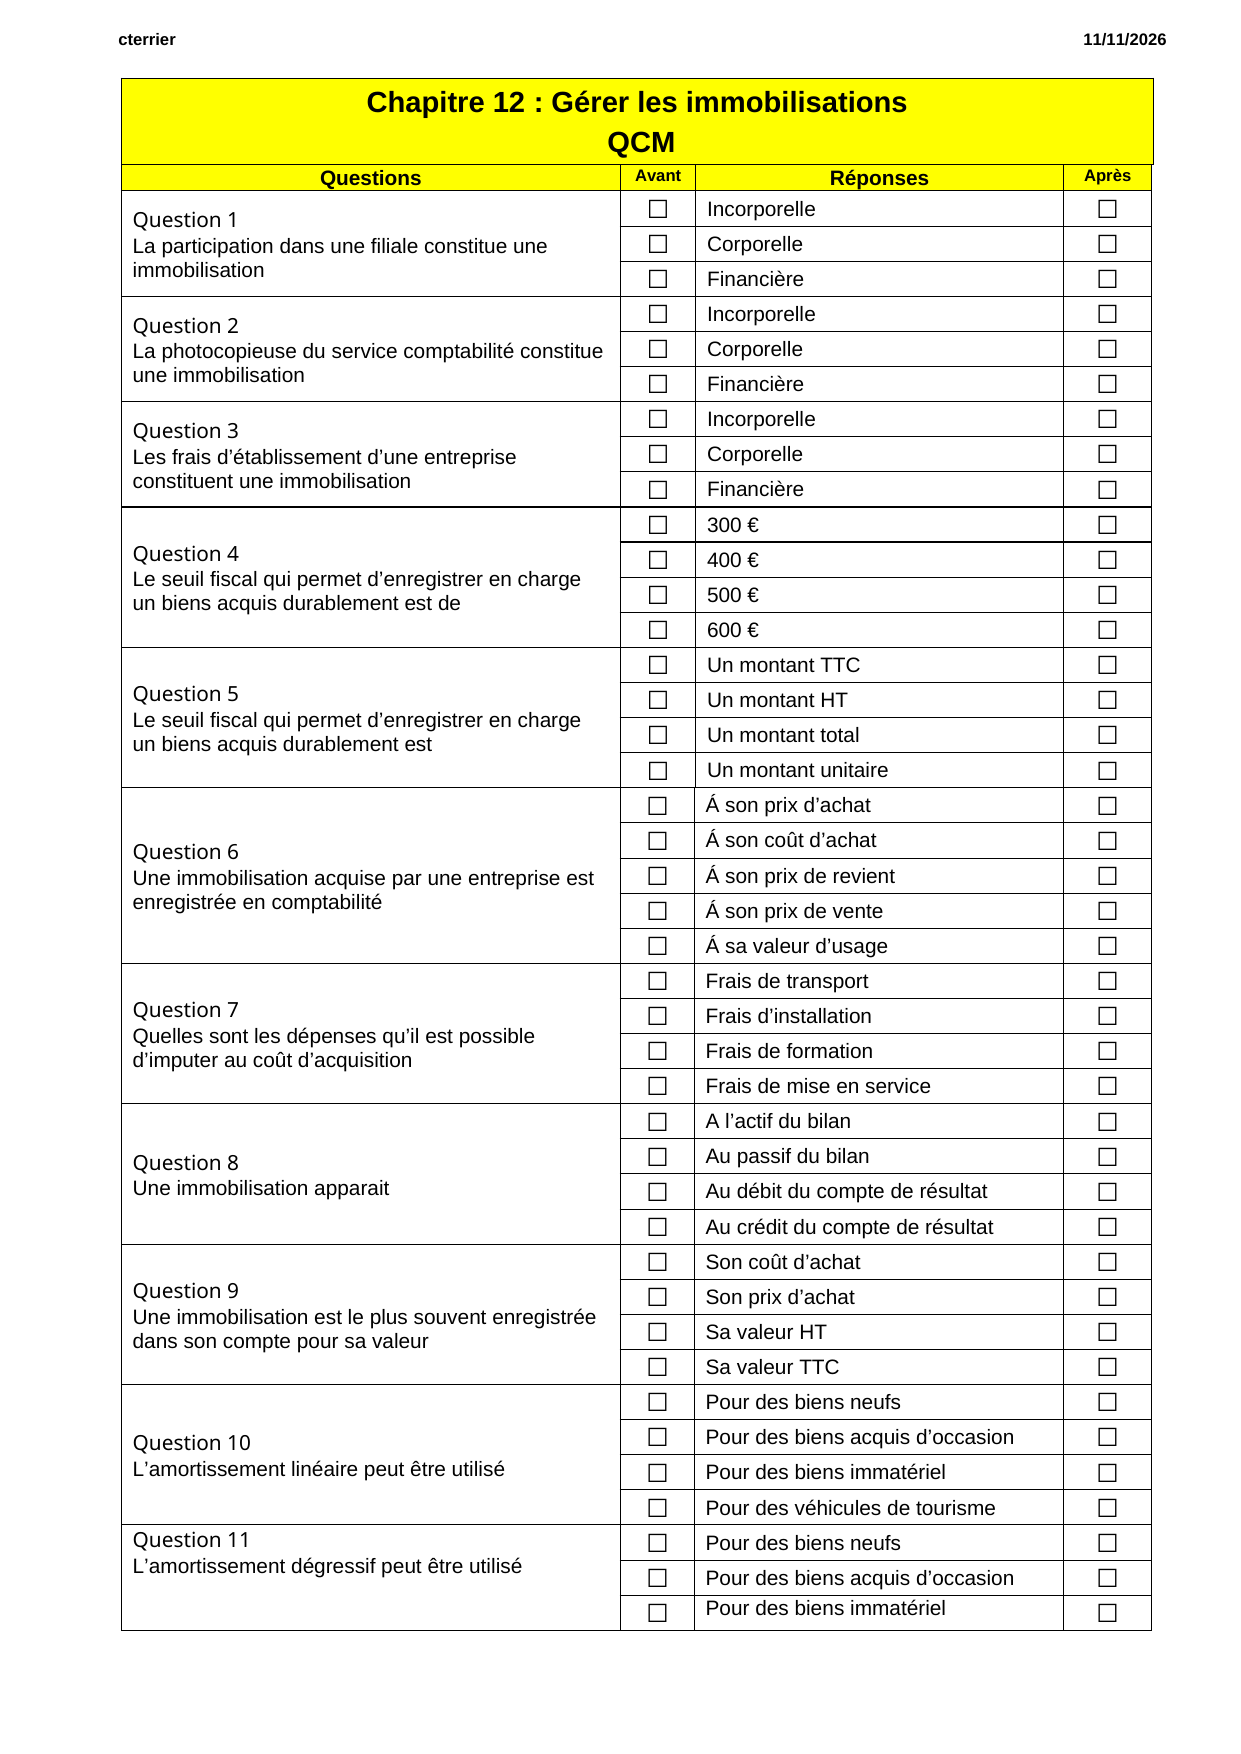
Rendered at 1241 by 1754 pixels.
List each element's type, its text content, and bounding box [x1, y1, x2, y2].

table_header Chapitre 12 : Gérer les immobilisations QCM [122, 79, 1153, 164]
table_cell Sa valeur TTC [695, 1350, 1063, 1384]
table_cell Question 11 L’amortissement dégressif peut être utilisé [122, 1525, 620, 1630]
table_cell Sa valeur HT [695, 1315, 1063, 1349]
table_cell Un montant total [696, 718, 1063, 752]
table_cell Après [1064, 165, 1151, 190]
table_cell Question 4 Le seuil fiscal qui permet d’enregistrer en charge un biens acquis durablement est de [122, 508, 620, 647]
table_cell Á son prix de vente [695, 894, 1063, 928]
table_cell Réponses [696, 165, 1063, 190]
table_cell Un montant TTC [696, 648, 1063, 682]
table_cell Question 6 Une immobilisation acquise par une entreprise est enregistrée en comptabilité [122, 788, 620, 963]
table_cell Frais de mise en service [695, 1069, 1063, 1103]
table_cell Á son prix de revient [695, 859, 1063, 892]
table_cell A l’actif du bilan [695, 1104, 1063, 1138]
table_cell Pour des biens acquis d’occasion [695, 1561, 1063, 1594]
table_cell Question 1 La participation dans une filiale constitue une immobilisation [122, 191, 620, 296]
table_cell Corporelle [696, 227, 1063, 261]
table_cell Pour des biens neufs [695, 1385, 1063, 1419]
table_cell 300 € [696, 508, 1063, 541]
table_cell Au débit du compte de résultat [695, 1174, 1063, 1208]
table_cell Pour des biens immatériel [695, 1455, 1063, 1489]
table_cell Son prix d’achat [695, 1280, 1063, 1314]
table_cell Pour des véhicules de tourisme [695, 1490, 1063, 1524]
table_cell Question 9 Une immobilisation est le plus souvent enregistrée dans son compte pour sa valeur [122, 1245, 620, 1384]
table_cell Frais de formation [695, 1034, 1063, 1068]
table_cell Question 2 La photocopieuse du service comptabilité constitue une immobilisation [122, 297, 620, 401]
table_cell Questions [122, 165, 620, 190]
table_cell Au crédit du compte de résultat [695, 1210, 1063, 1243]
table_cell Financière [696, 262, 1063, 296]
table_cell Frais d’installation [695, 999, 1063, 1033]
table_cell Un montant HT [696, 683, 1063, 717]
table_cell Corporelle [696, 437, 1063, 471]
table_cell Question 7 Quelles sont les dépenses qu’il est possible d’imputer au coût d’acquisition [122, 964, 620, 1103]
table_cell Pour des biens immatériel [695, 1596, 1063, 1630]
table_cell Avant [621, 165, 695, 190]
table_cell 500 € [696, 578, 1063, 612]
table_cell Á sa valeur d’usage [695, 929, 1063, 963]
table_cell Son coût d’achat [695, 1245, 1063, 1279]
table_cell Pour des biens neufs [695, 1525, 1063, 1559]
table_cell Incorporelle [696, 191, 1063, 226]
table_cell Incorporelle [696, 402, 1063, 436]
table_cell Question 10 L’amortissement linéaire peut être utilisé [122, 1385, 620, 1524]
table_cell Question 3 Les frais d’établissement d’une entreprise constituent une immobilisation [122, 402, 620, 506]
table_cell 400 € [696, 543, 1063, 577]
table_cell Financière [696, 367, 1063, 401]
table_cell Financière [696, 472, 1063, 506]
table_cell Question 8 Une immobilisation apparait [122, 1104, 620, 1243]
table_cell Pour des biens acquis d’occasion [695, 1420, 1063, 1454]
table_cell Á son prix d’achat [695, 788, 1063, 822]
table_cell Incorporelle [696, 297, 1063, 331]
table_cell 600 € [696, 613, 1063, 647]
table_cell Á son coût d’achat [695, 823, 1063, 857]
table_cell Frais de transport [695, 964, 1063, 998]
table_cell Au passif du bilan [695, 1139, 1063, 1173]
table_cell Un montant unitaire [696, 753, 1063, 787]
table_cell Corporelle [696, 332, 1063, 366]
table_cell Question 5 Le seuil fiscal qui permet d’enregistrer en charge un biens acquis durablement est [122, 648, 620, 787]
